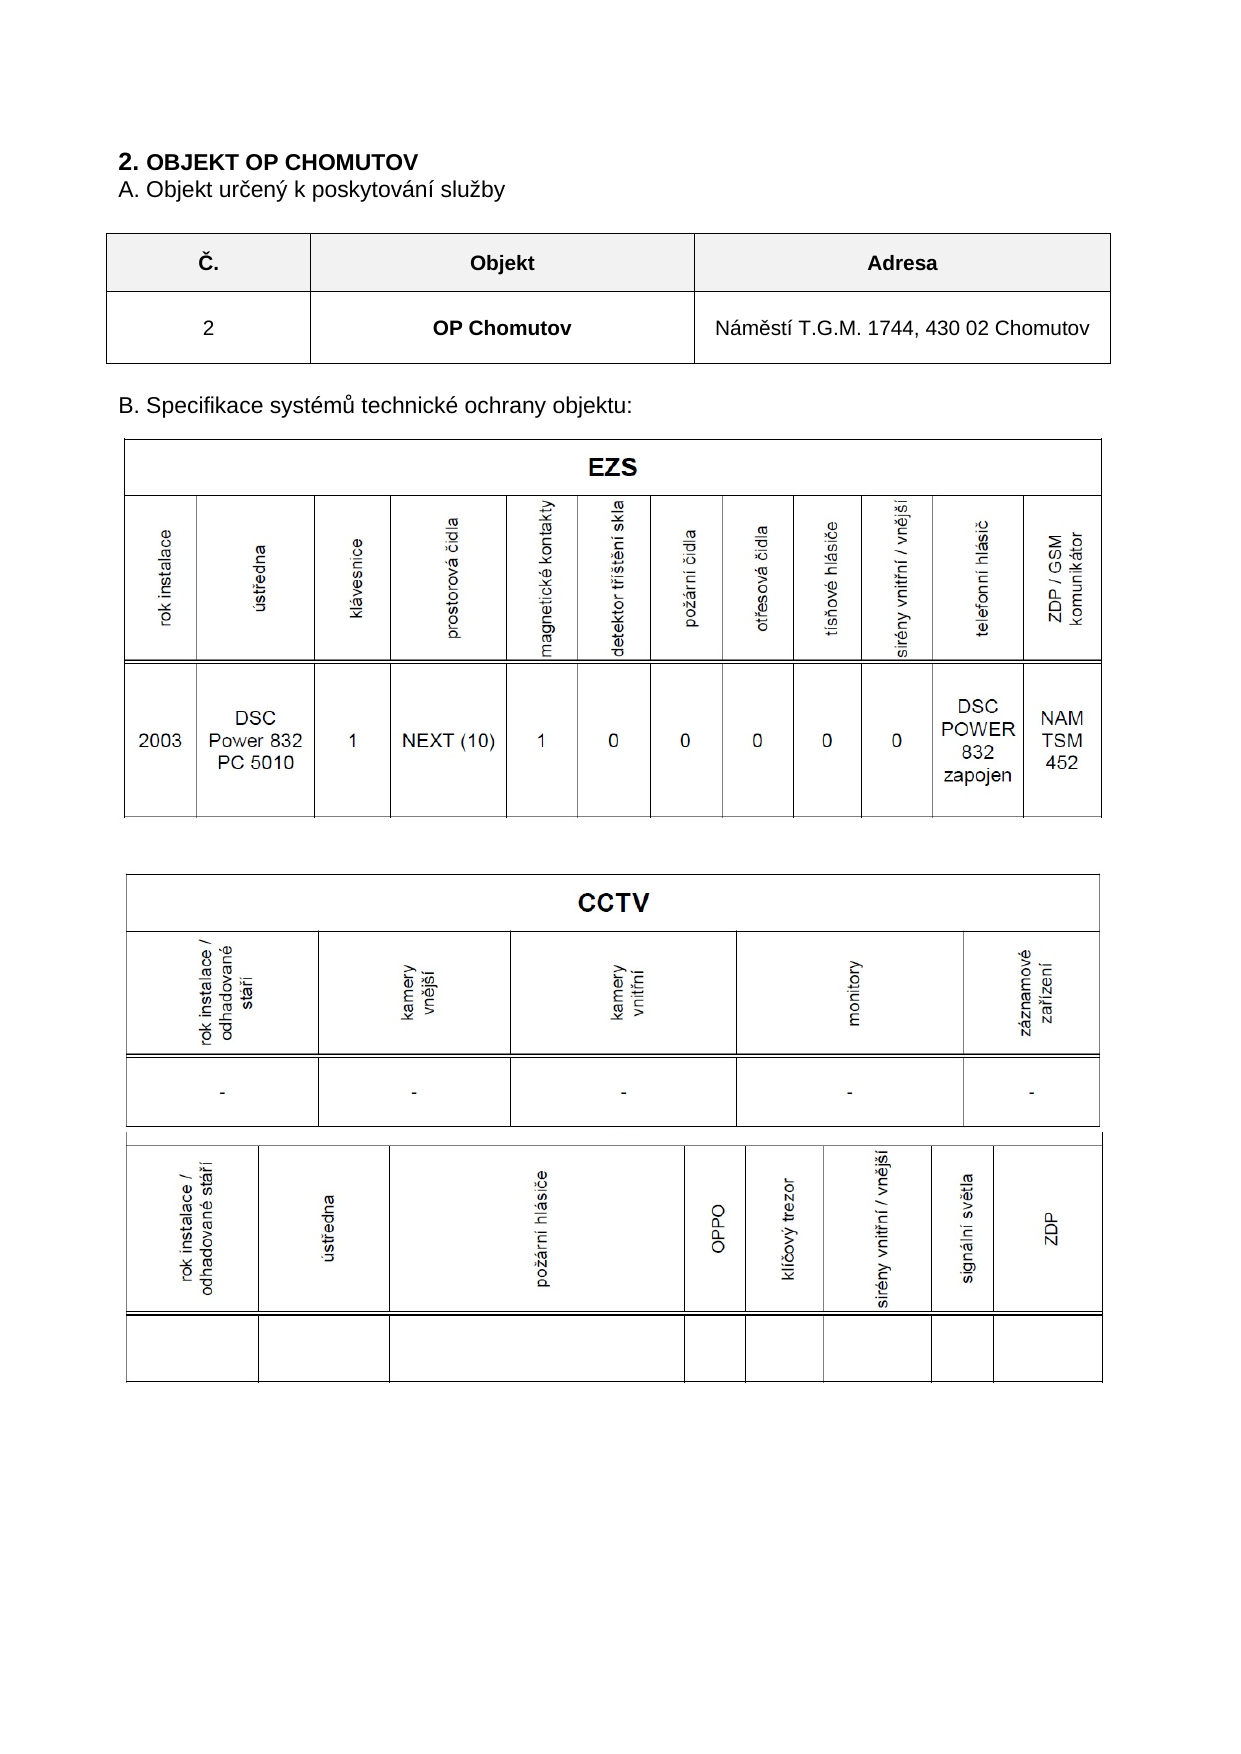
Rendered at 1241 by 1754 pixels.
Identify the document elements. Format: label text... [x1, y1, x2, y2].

text 2. OBJEKT OP CHOMUTOV [118, 147, 1122, 176]
table_header Č. [107, 234, 310, 291]
picture [118, 432, 1108, 1388]
table_cell OP Chomutov [311, 292, 694, 362]
text B. Specifikace systémů technické ochrany objektu: [118, 392, 1122, 418]
table_cell 2 [107, 292, 310, 362]
table_header Adresa [695, 234, 1110, 291]
table_cell Náměstí T.G.M. 1744, 430 02 Chomutov [695, 292, 1110, 362]
table_header Objekt [311, 234, 694, 291]
text A. Objekt určený k poskytování služby [118, 176, 1122, 202]
